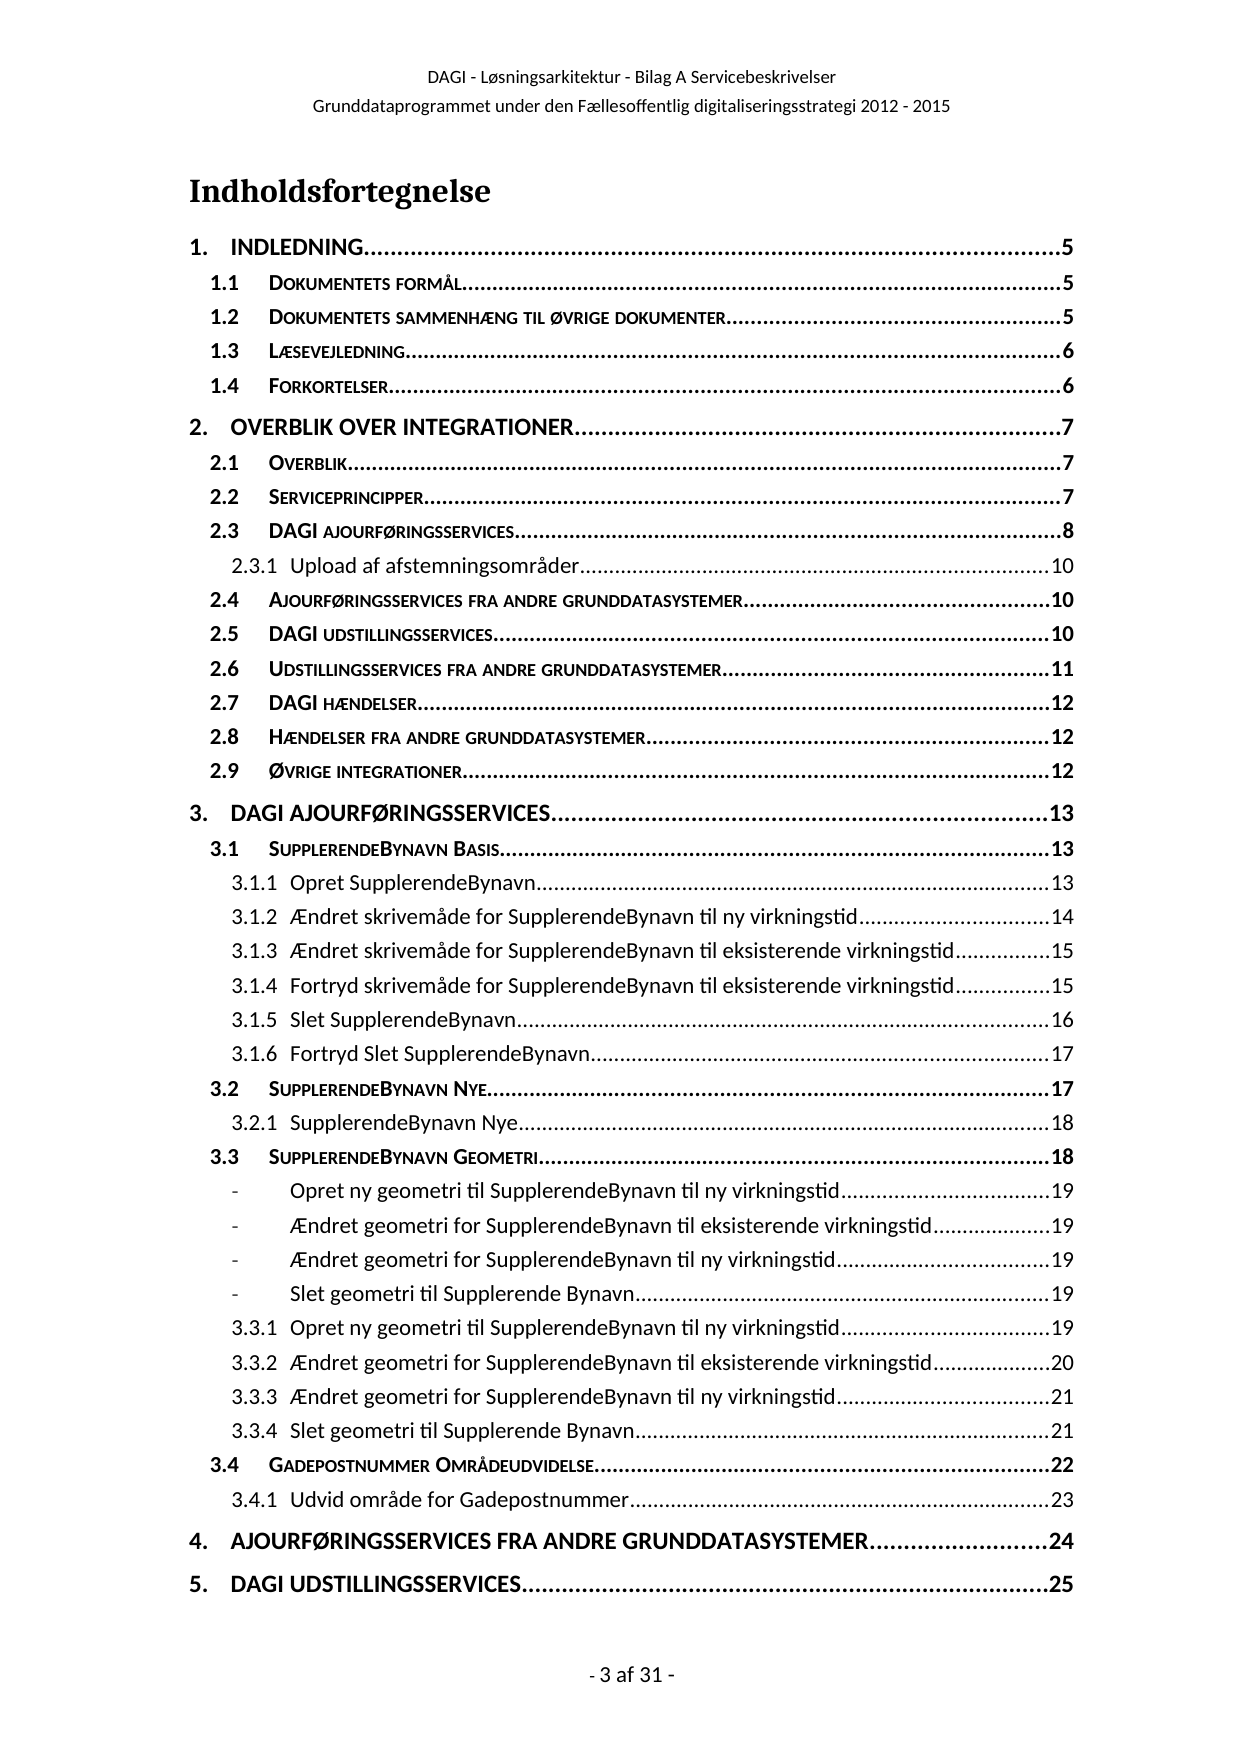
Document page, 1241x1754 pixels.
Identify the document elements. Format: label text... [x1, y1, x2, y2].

text 3.3 SupplerendeBynavn Geometri 18 [209, 1142, 1075, 1170]
text 3.3.3 Ændret geometri for SupplerendeBynavn til ny virkningstid 21 [231, 1382, 1075, 1410]
text 3.3.1 Opret ny geometri til SupplerendeBynavn til ny virkningstid 19 [231, 1313, 1075, 1342]
text 1. Indledning 5 [189, 231, 1075, 262]
text 3.1 SupplerendeBynavn Basis 13 [209, 834, 1075, 862]
text - Slet geometri til Supplerende Bynavn 19 [231, 1279, 1075, 1307]
text 1.1 Dokumentets formål 5 [209, 268, 1075, 296]
text 2.4 Ajourføringsservices fra andre grunddatasystemer 10 [209, 585, 1075, 613]
text 2.8 Hændelser fra andre grunddatasystemer 12 [209, 722, 1075, 750]
text - Ændret geometri for SupplerendeBynavn til eksisterende virkningstid 19 [231, 1211, 1075, 1239]
text - Ændret geometri for SupplerendeBynavn til ny virkningstid 19 [231, 1245, 1075, 1273]
text 3.1.1 Opret SupplerendeBynavn 13 [231, 868, 1075, 896]
text 2.1 Overblik 7 [209, 448, 1075, 476]
text 4. Ajourføringsservices fra andre grunddatasystemer 24 [189, 1525, 1075, 1556]
text 3. DAGI ajourføringsservices 13 [189, 797, 1075, 827]
text Indholdsfortegnelse [189, 173, 1075, 211]
text 3.3.4 Slet geometri til Supplerende Bynavn 21 [231, 1416, 1075, 1444]
text 3.3.2 Ændret geometri for SupplerendeBynavn til eksisterende virkningstid 20 [231, 1348, 1075, 1376]
text 3.1.3 Ændret skrivemåde for SupplerendeBynavn til eksisterende virkningstid 15 [231, 937, 1075, 964]
text 2.3.1 Upload af afstemningsområder 10 [231, 551, 1075, 579]
text 3.1.6 Fortryd Slet SupplerendeBynavn 17 [231, 1039, 1075, 1067]
text 3.1.5 Slet SupplerendeBynavn 16 [231, 1005, 1075, 1033]
text 2. Overblik over integrationer 7 [189, 411, 1075, 442]
text 3.1.4 Fortryd skrivemåde for SupplerendeBynavn til eksisterende virkningstid 15 [231, 971, 1075, 999]
text 3.4 Gadepostnummer Områdeudvidelse 22 [209, 1451, 1075, 1479]
text 3.2.1 SupplerendeBynavn Nye 18 [231, 1108, 1075, 1136]
text 3.4.1 Udvid område for Gadepostnummer 23 [231, 1485, 1075, 1513]
text 2.7 DAGI hændelser 12 [209, 688, 1075, 716]
text 1.2 Dokumentets sammenhæng til øvrige dokumenter 5 [209, 302, 1075, 330]
text 3.1.2 Ændret skrivemåde for SupplerendeBynavn til ny virkningstid 14 [231, 902, 1075, 930]
text 1.4 Forkortelser 6 [209, 371, 1075, 399]
text 1.3 Læsevejledning 6 [209, 336, 1075, 364]
text 2.2 Serviceprincipper 7 [209, 482, 1075, 510]
text - Opret ny geometri til SupplerendeBynavn til ny virkningstid 19 [231, 1176, 1075, 1204]
text 2.3 DAGI ajourføringsservices 8 [209, 517, 1075, 544]
text 2.6 Udstillingsservices fra andre grunddatasystemer 11 [209, 654, 1075, 682]
text 2.5 DAGI udstillingsservices 10 [209, 619, 1075, 647]
text 3.2 SupplerendeBynavn Nye 17 [209, 1074, 1075, 1102]
text 5. DAGI udstillingsservices 25 [189, 1568, 1075, 1599]
text 2.9 Øvrige integrationer 12 [209, 756, 1075, 784]
